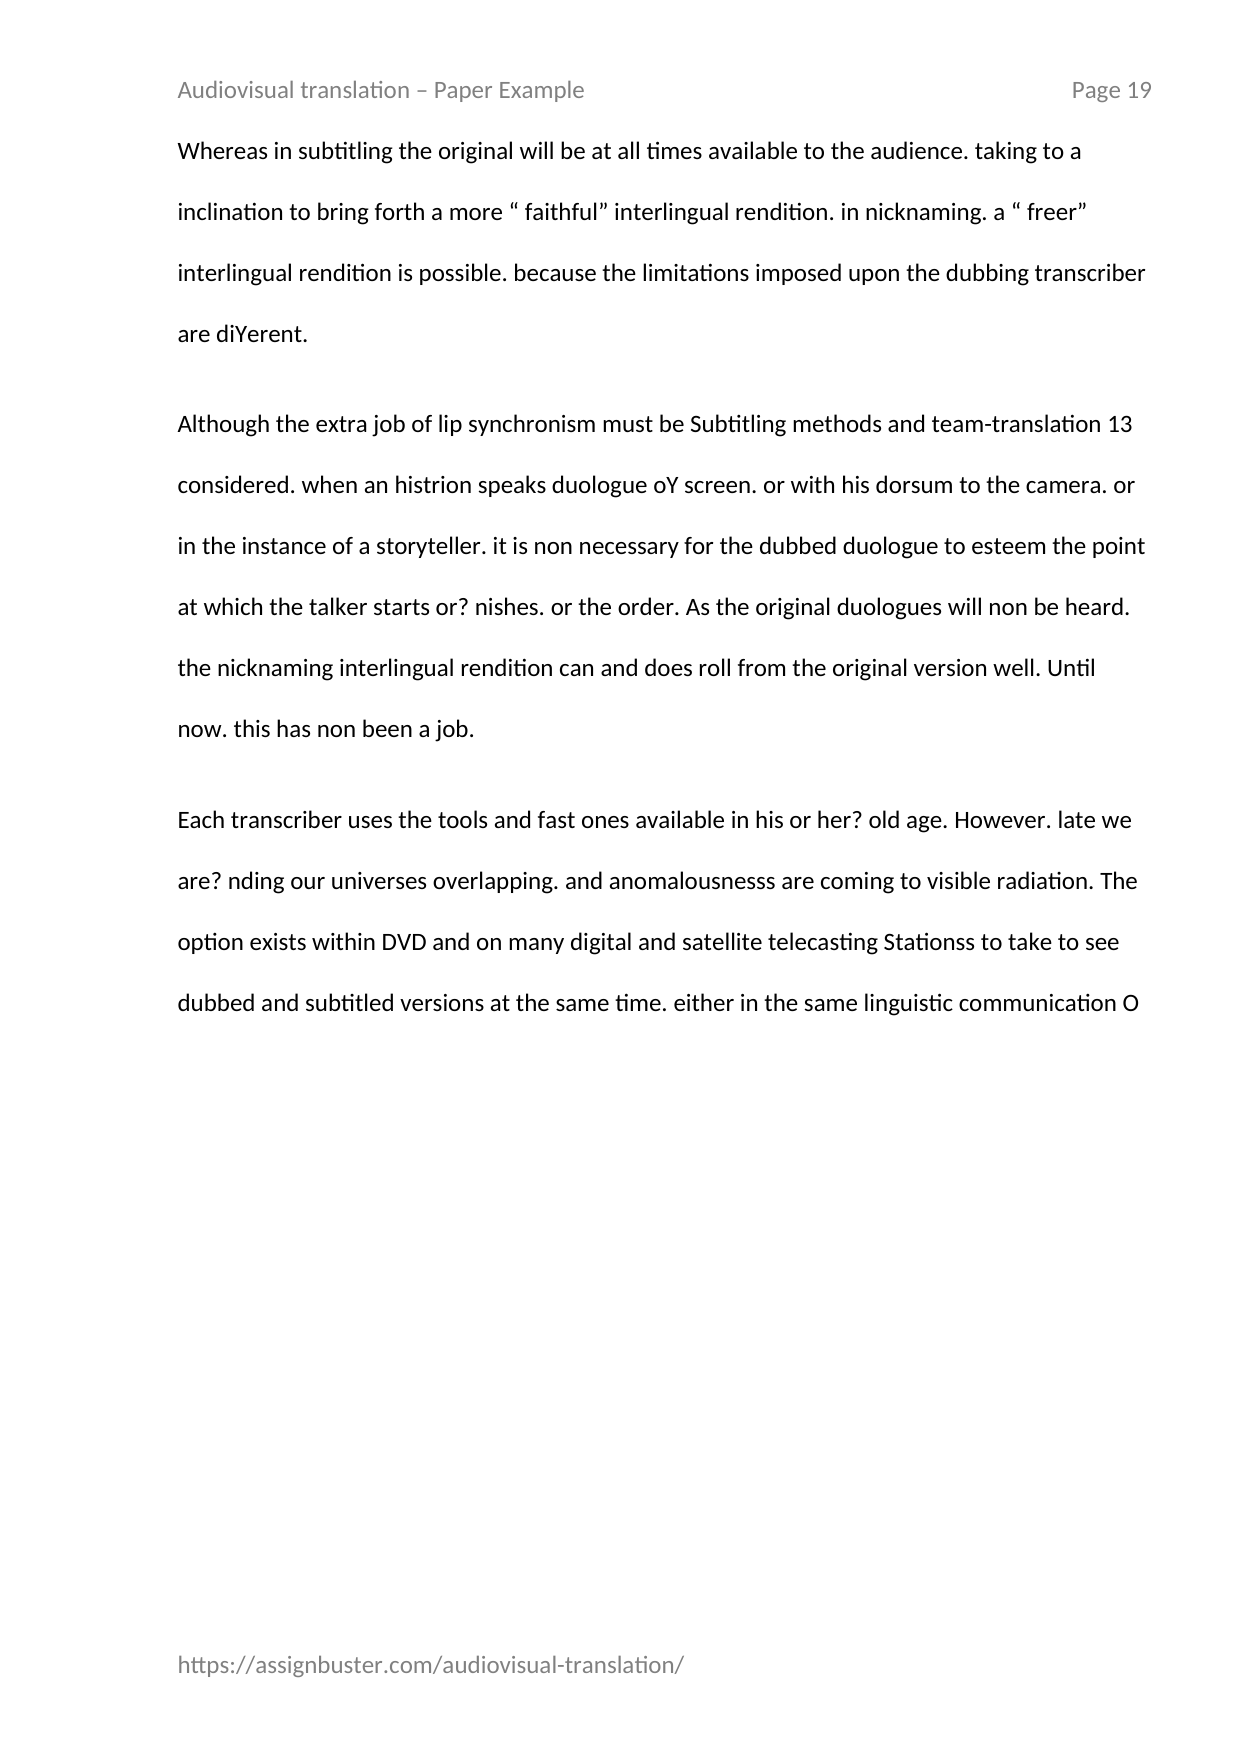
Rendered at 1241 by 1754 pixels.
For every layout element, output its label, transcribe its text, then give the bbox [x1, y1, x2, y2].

text Although the extra job of lip synchronism must be Subtitling methods and team-translation 13 considered. when an histrion speaks duologue oY screen. or with his dorsum to the camera. or in the instance of a storyteller. it is non necessary for the dubbed duologue to esteem the point at which the talker starts or? nishes. or the order. As the original duologues will non be heard. the nicknaming interlingual rendition can and does roll from the original version well. Until now. this has non been a job. [177, 408, 1152, 744]
text Each transcriber uses the tools and fast ones available in his or her? old age. However. late we are? nding our universes overlapping. and anomalousnesss are coming to visible radiation. The option exists within DVD and on many digital and satellite telecasting Stationss to take to see dubbed and subtitled versions at the same time. either in the same linguistic communication O [177, 804, 1152, 1018]
text Whereas in subtitling the original will be at all times available to the audience. taking to a inclination to bring forth a more “ faithful” interlingual rendition. in nicknaming. a “ freer” interlingual rendition is possible. because the limitations imposed upon the dubbing transcriber are diYerent. [177, 135, 1152, 348]
